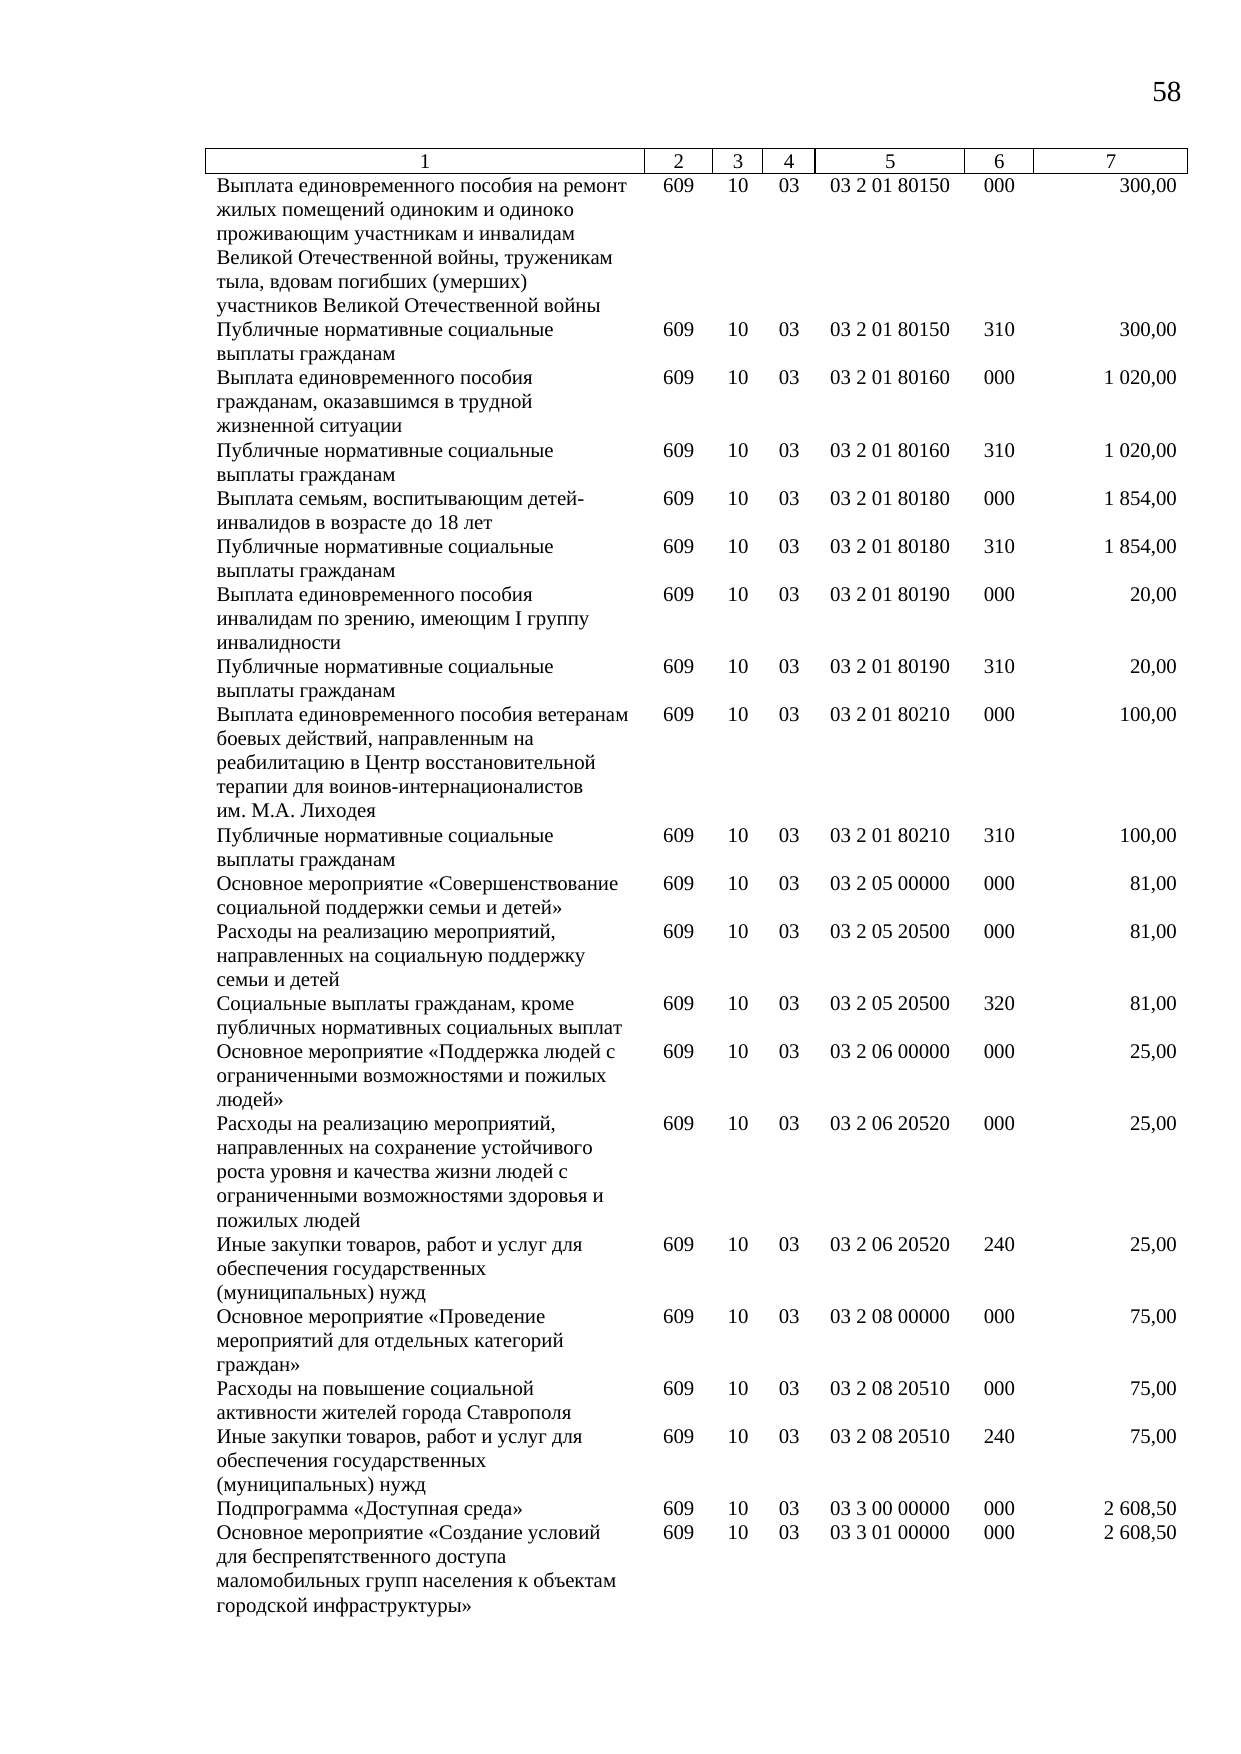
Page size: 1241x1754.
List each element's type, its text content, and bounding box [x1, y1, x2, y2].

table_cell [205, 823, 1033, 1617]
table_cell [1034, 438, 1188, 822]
table_header 1 [206, 149, 644, 173]
table_header 3 [713, 149, 762, 173]
table_header 6 [965, 149, 1033, 173]
table_header 2 [645, 149, 712, 173]
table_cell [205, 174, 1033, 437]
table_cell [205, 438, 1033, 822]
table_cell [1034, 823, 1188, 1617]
table_header 7 [1034, 149, 1187, 173]
table_header 4 [763, 149, 814, 173]
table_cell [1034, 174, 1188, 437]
table_header 5 [816, 149, 964, 173]
